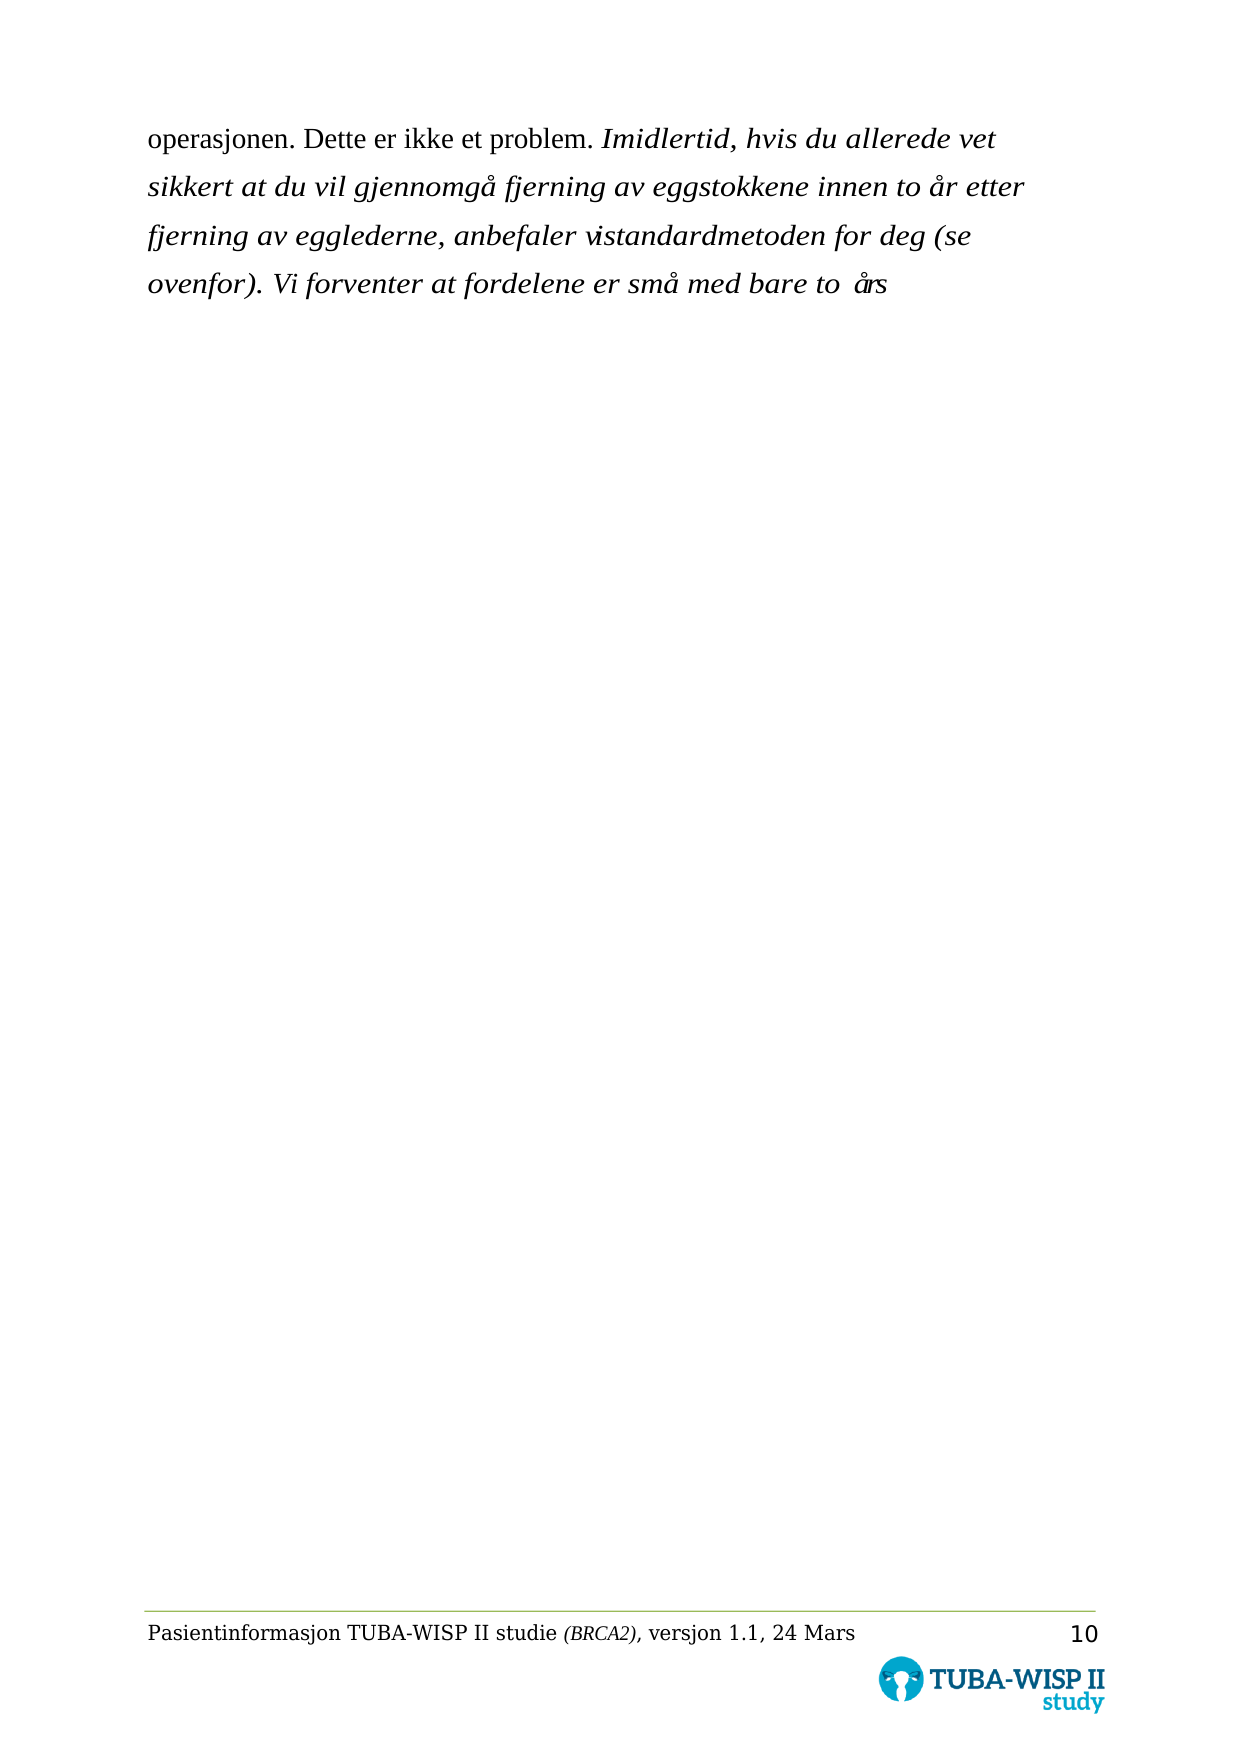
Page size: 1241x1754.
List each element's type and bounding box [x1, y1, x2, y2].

picture [1098, 1700, 1105, 1714]
picture [1094, 1672, 1098, 1686]
text [147, 121, 1074, 300]
picture [878, 1656, 1105, 1714]
